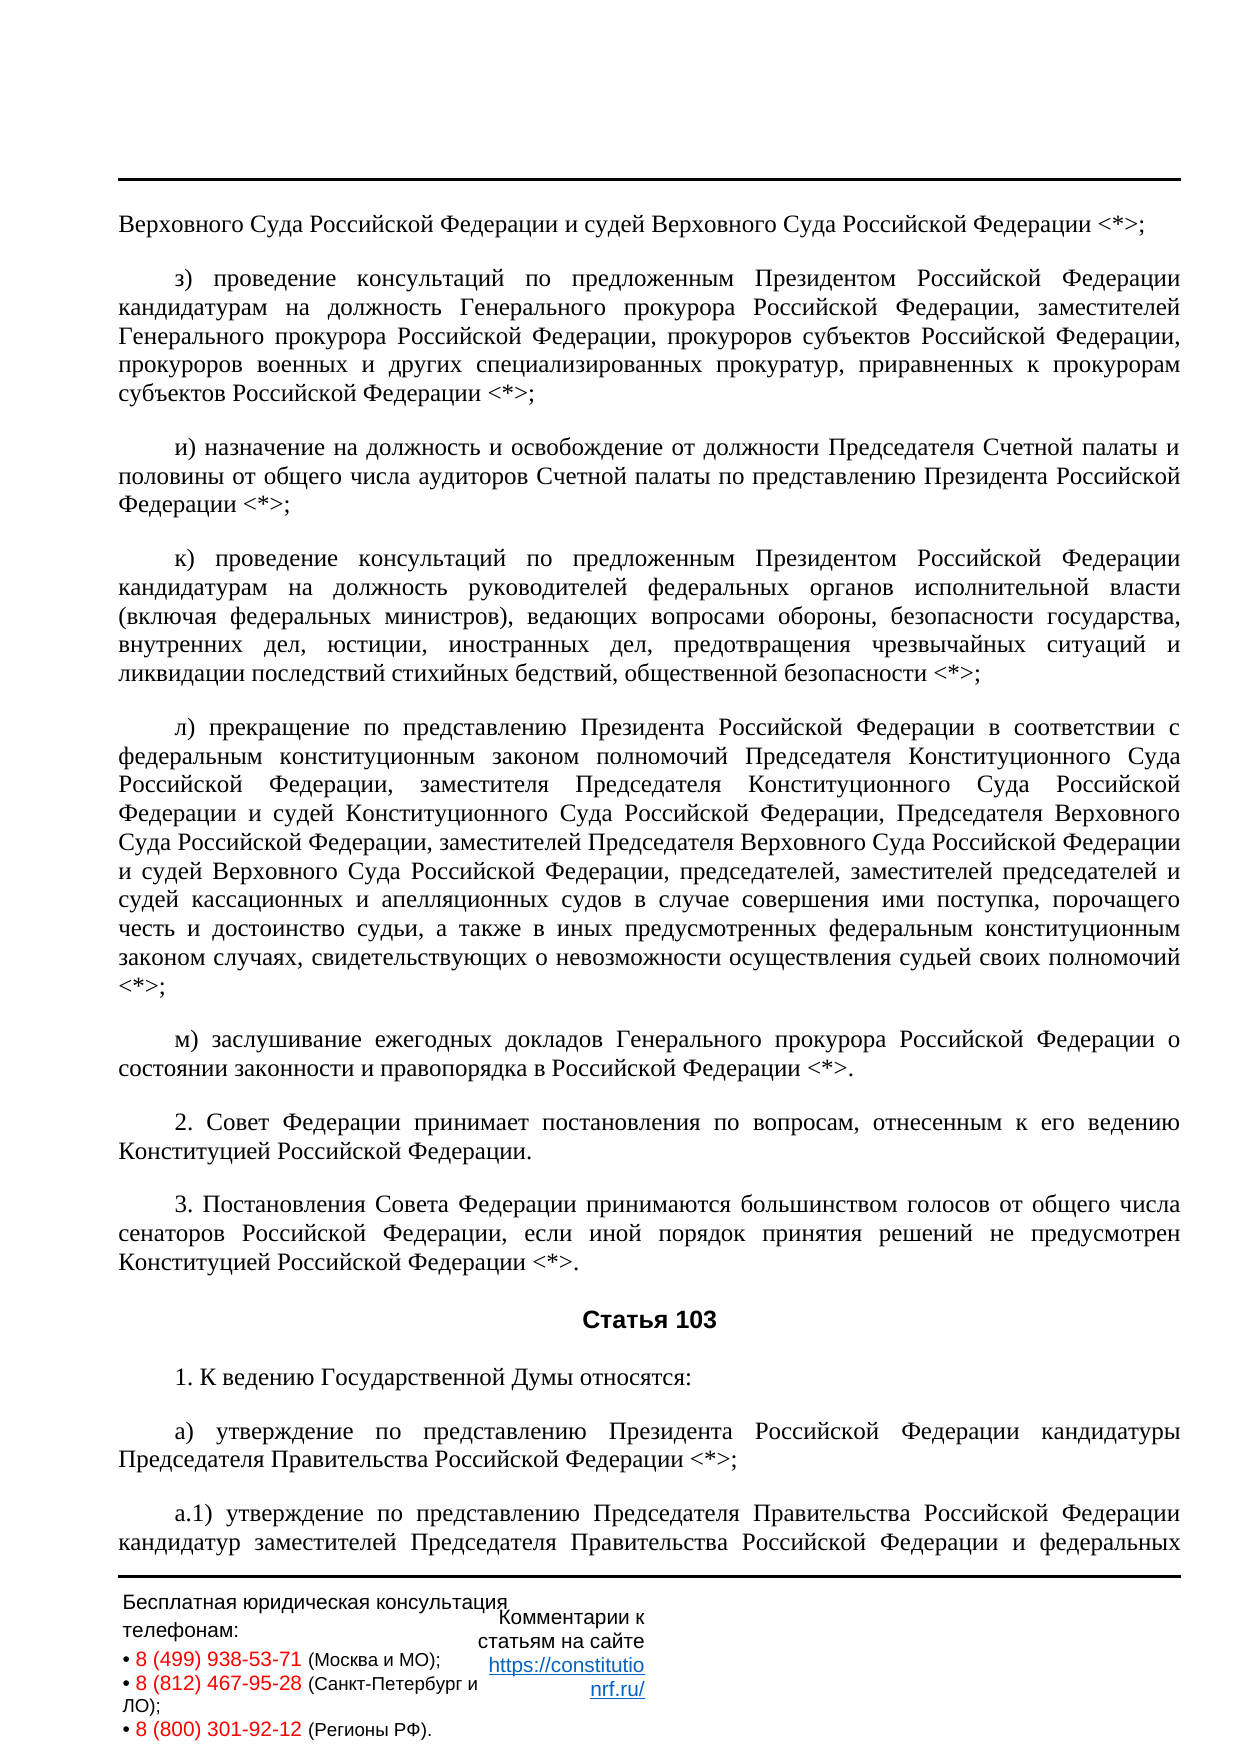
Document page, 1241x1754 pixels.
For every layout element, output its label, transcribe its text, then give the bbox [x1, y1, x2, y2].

text 2. Совет Федерации принимает постановления по вопросам, отнесенным к его ведению Конституцией Российской Федерации. [118, 1107, 1181, 1164]
text а) утверждение по представлению Президента Российской Федерации кандидатуры Председателя Правительства Российской Федерации <*>; [118, 1416, 1181, 1473]
title Статья 103 [118, 1304, 1181, 1333]
text 1. К ведению Государственной Думы относятся: [118, 1362, 1181, 1391]
text и) назначение на должность и освобождение от должности Председателя Счетной палаты и половины от общего числа аудиторов Счетной палаты по представлению Президента Российской Федерации <*>; [118, 432, 1181, 518]
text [118, 209, 1181, 238]
text к) проведение консультаций по предложенным Президентом Российской Федерации кандидатурам на должность руководителей федеральных органов исполнительной власти (включая федеральных министров), ведающих вопросами обороны, безопасности государства, внутренних дел, юстиции, иностранных дел, предотвращения чрезвычайных ситуаций и ликвидации последствий стихийных бедствий, общественной безопасности <*>; [118, 543, 1181, 687]
text м) заслушивание ежегодных докладов Генерального прокурора Российской Федерации о состоянии законности и правопорядка в Российской Федерации <*>. [118, 1024, 1181, 1082]
text з) проведение консультаций по предложенным Президентом Российской Федерации кандидатурам на должность Генерального прокурора Российской Федерации, заместителей Генерального прокурора Российской Федерации, прокуроров субъектов Российской Федерации, прокуроров военных и других специализированных прокуратур, приравненных к прокурорам субъектов Российской Федерации <*>; [118, 263, 1181, 407]
text 3. Постановления Совета Федерации принимаются большинством голосов от общего числа сенаторов Российской Федерации, если иной порядок принятия решений не предусмотрен Конституцией Российской Федерации <*>. [118, 1189, 1181, 1276]
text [118, 1498, 1181, 1556]
text л) прекращение по представлению Президента Российской Федерации в соответствии с федеральным конституционным законом полномочий Председателя Конституционного Суда Российской Федерации, заместителя Председателя Конституционного Суда Российской Федерации и судей Конституционного Суда Российской Федерации, Председателя Верховного Суда Российской Федерации, заместителей Председателя Верховного Суда Российской Федерации и судей Верховного Суда Российской Федерации, председателей, заместителей председателей и судей кассационных и апелляционных судов в случае совершения ими поступка, порочащего честь и достоинство судьи, а также в иных предусмотренных федеральным конституционным законом случаях, свидетельствующих о невозможности осуществления судьей своих полномочий <*>; [118, 712, 1181, 999]
